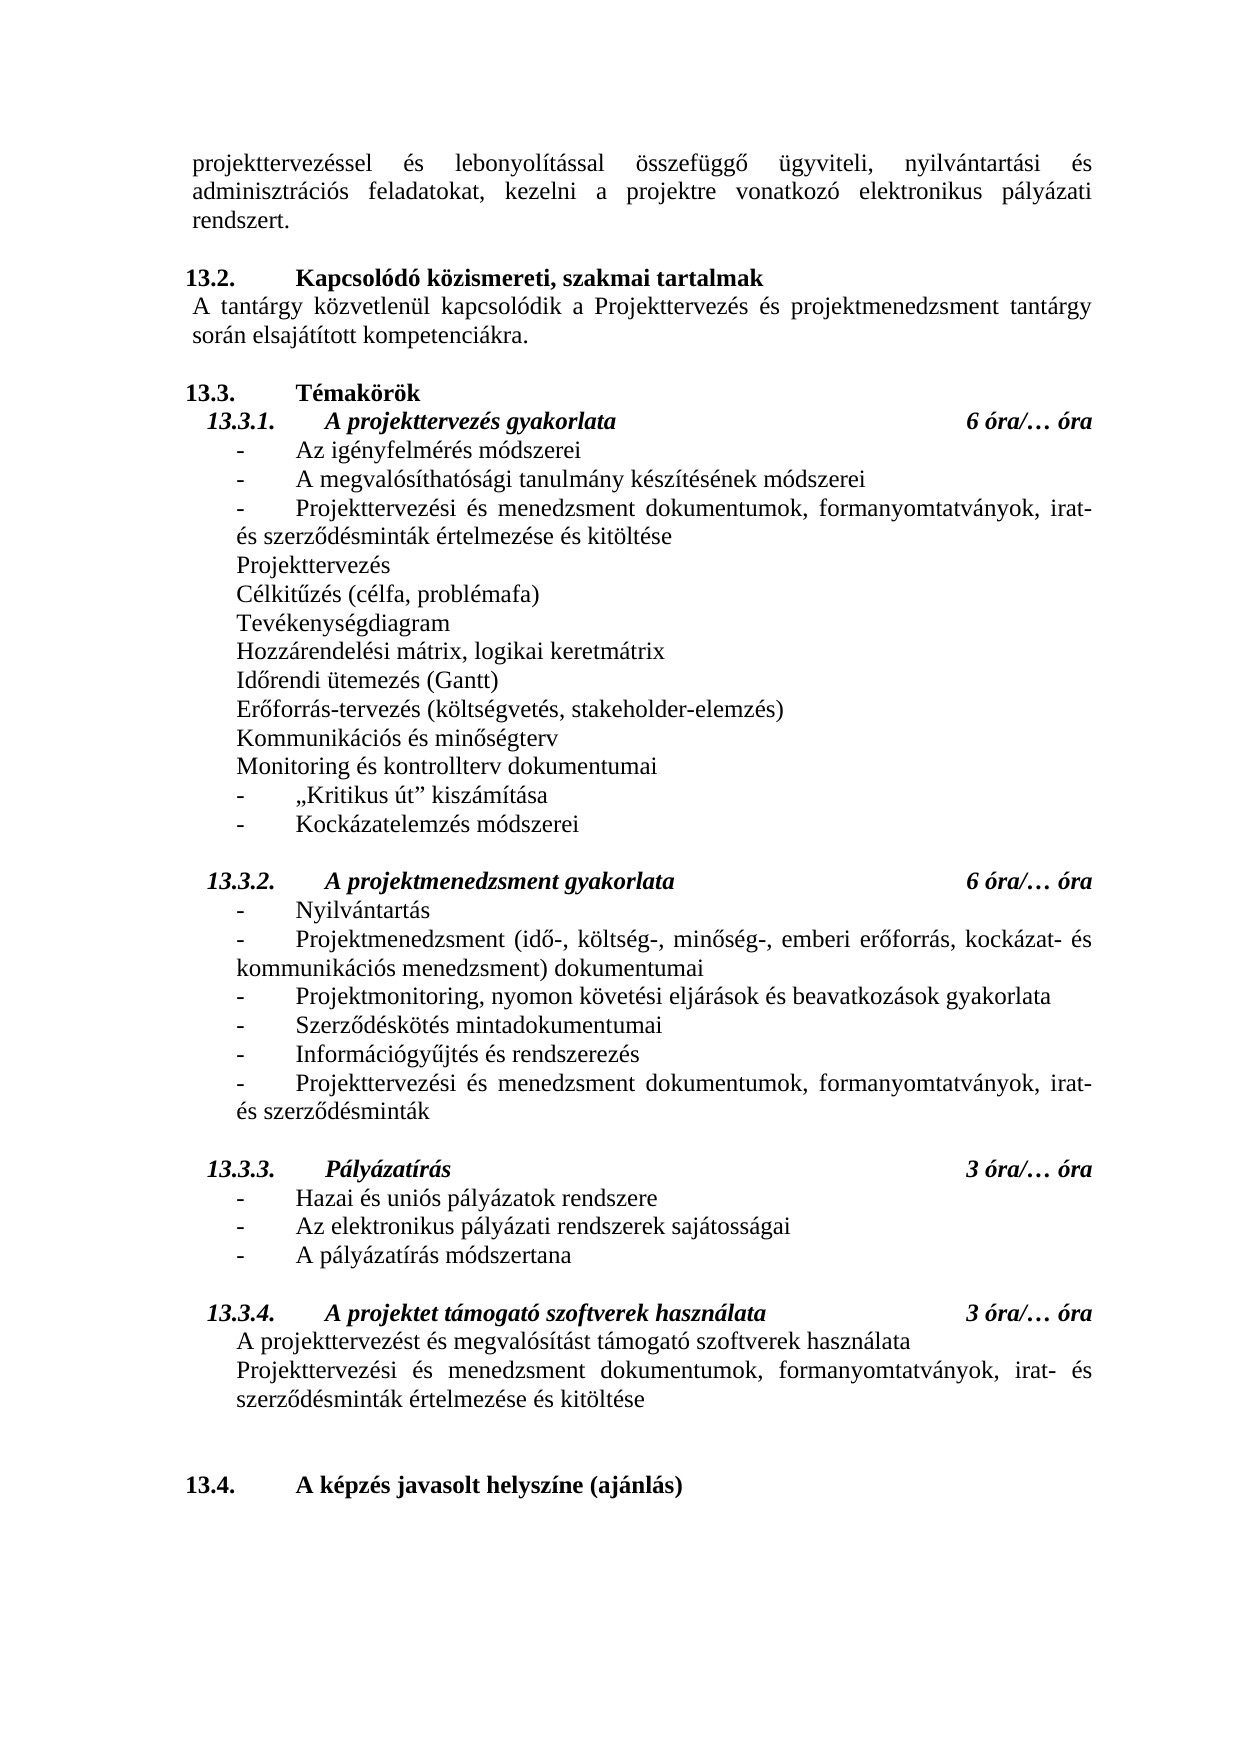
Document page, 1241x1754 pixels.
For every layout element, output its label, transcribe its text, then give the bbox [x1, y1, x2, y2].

text - A megvalósíthatósági tanulmány készítésének módszerei [236, 464, 1093, 493]
text Hozzárendelési mátrix, logikai keretmátrix [236, 636, 1093, 665]
list A projektmenedzsment gyakorlata 6 óra/… óra [207, 866, 1093, 895]
text - Projekttervezési és menedzsment dokumentumok, formanyomtatványok, irat- és szerződésminták értelmezése és kitöltése [236, 493, 1093, 550]
text - „Kritikus út” kiszámítása [236, 780, 1093, 809]
text Tevékenységdiagram [236, 608, 1093, 636]
text Projekttervezési és menedzsment dokumentumok, formanyomtatványok, irat- és szerződésminták értelmezése és kitöltése [236, 1355, 1093, 1413]
text - Az igényfelmérés módszerei [236, 435, 1093, 464]
text - Nyilvántartás [236, 895, 1093, 924]
text - Szerződéskötés mintadokumentumai [236, 1010, 1093, 1039]
list A projektet támogató szoftverek használata 3 óra/… óra [207, 1298, 1093, 1326]
text Kommunikációs és minőségterv [236, 723, 1093, 751]
text - Hazai és uniós pályázatok rendszere [236, 1183, 1093, 1211]
text - Kockázatelemzés módszerei [236, 809, 1093, 838]
text - Információgyűjtés és rendszerezés [236, 1039, 1093, 1068]
text - Projekttervezési és menedzsment dokumentumok, formanyomtatványok, irat- és szerződésminták [236, 1068, 1093, 1125]
text Időrendi ütemezés (Gantt) [236, 665, 1093, 694]
text A tantárgy közvetlenül kapcsolódik a Projekttervezés és projektmenedzsment tantárgy során elsajátított kompetenciákra. [192, 291, 1093, 349]
text - Projektmenedzsment (idő-, költség-, minőség-, emberi erőforrás, kockázat- és kommunikációs menedzsment) dokumentumai [236, 924, 1093, 981]
list A projekttervezés gyakorlata 6 óra/… óra [207, 406, 1093, 435]
text Célkitűzés (célfa, problémafa) [236, 579, 1093, 608]
list Kapcsolódó közismereti, szakmai tartalmak [185, 263, 1093, 291]
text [192, 148, 1093, 234]
text Projekttervezés [236, 550, 1093, 579]
text Erőforrás-tervezés (költségvetés, stakeholder-elemzés) [236, 694, 1093, 723]
list Pályázatírás 3 óra/… óra [207, 1154, 1093, 1183]
text Monitoring és kontrollterv dokumentumai [236, 751, 1093, 780]
text A projekttervezést és megvalósítást támogató szoftverek használata [236, 1326, 1093, 1355]
text - A pályázatírás módszertana [236, 1240, 1093, 1269]
text - Projektmonitoring, nyomon követési eljárások és beavatkozások gyakorlata [236, 981, 1093, 1010]
text - Az elektronikus pályázati rendszerek sajátosságai [236, 1211, 1093, 1240]
list Témakörök [185, 378, 1093, 406]
list A képzés javasolt helyszíne (ajánlás) [185, 1470, 1093, 1499]
